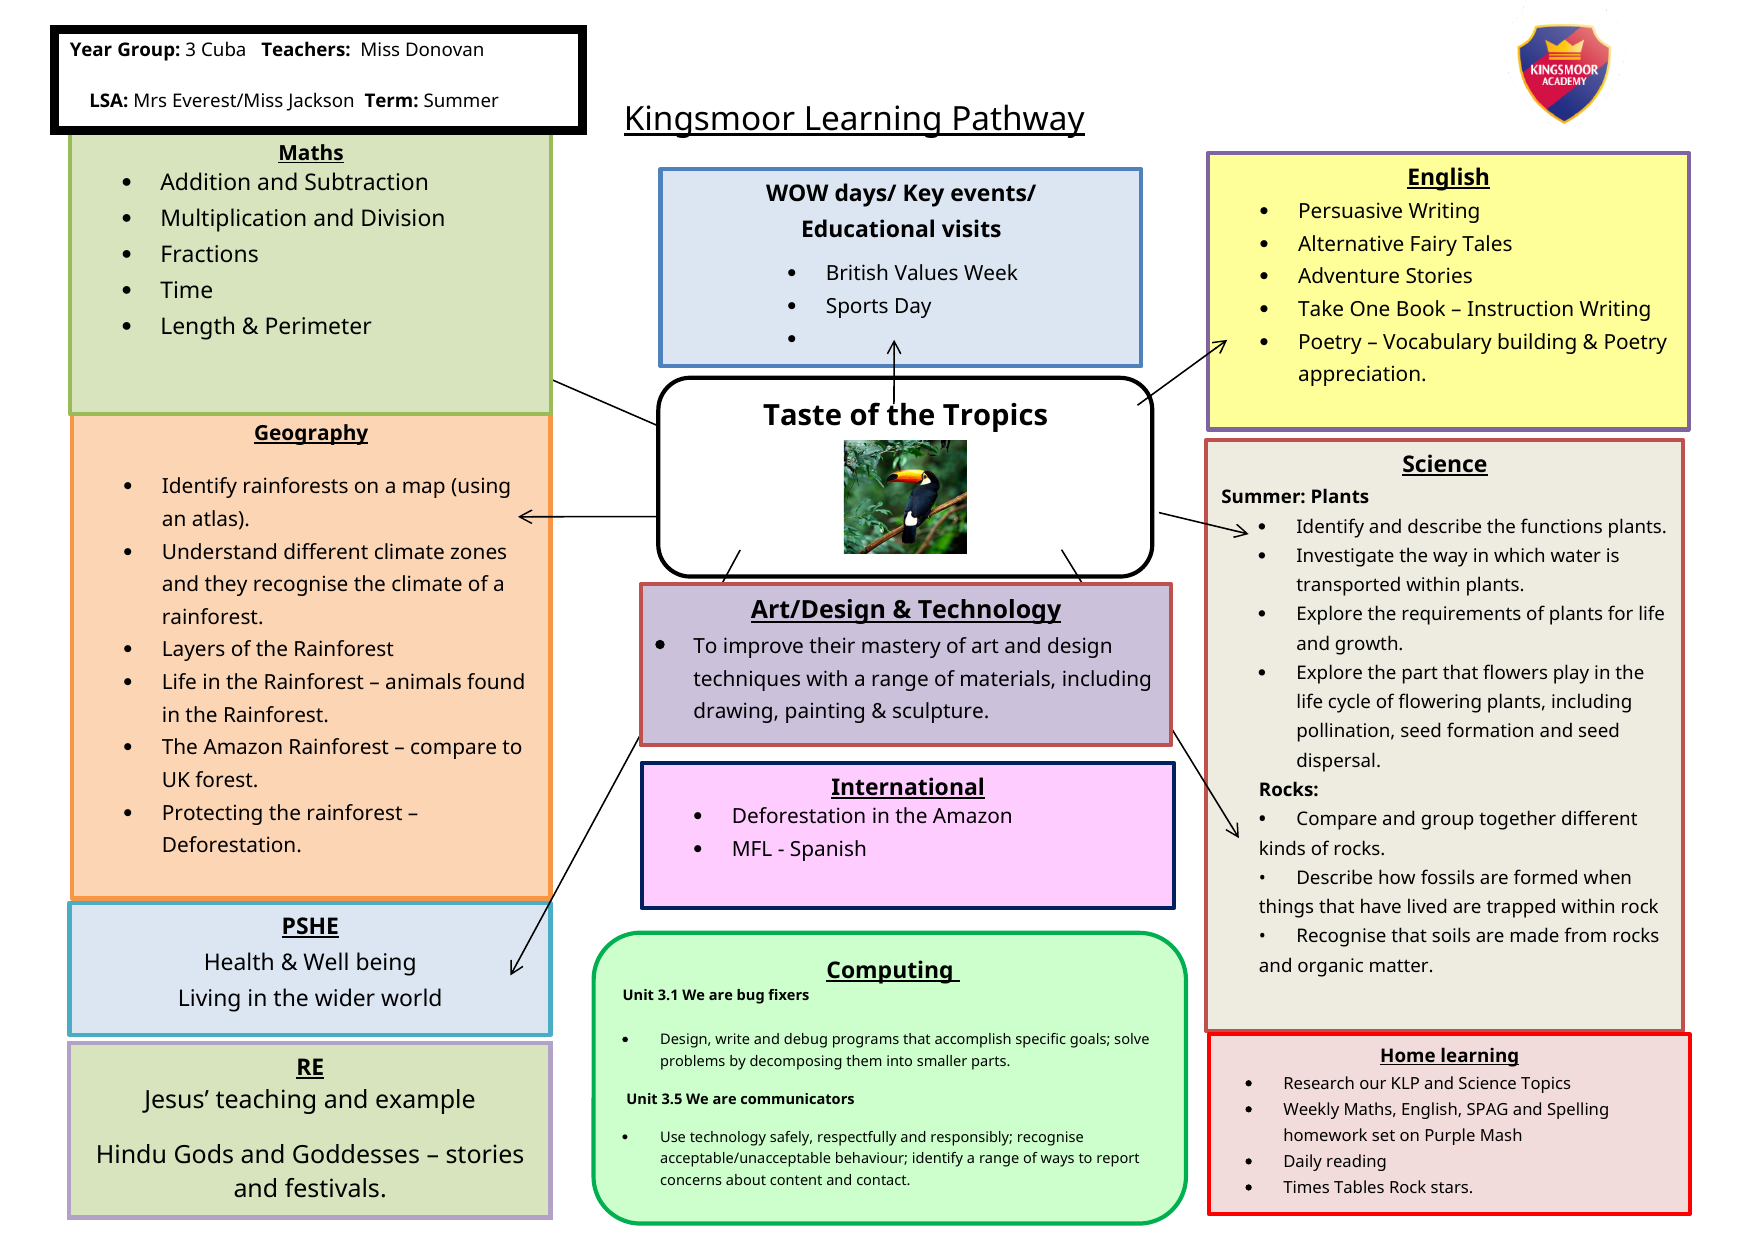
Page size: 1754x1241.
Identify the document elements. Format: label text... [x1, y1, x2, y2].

picture [1502, 0, 1626, 131]
picture [843, 440, 967, 554]
list Kingsmoor Learning Pathway [150, 0, 1683, 140]
